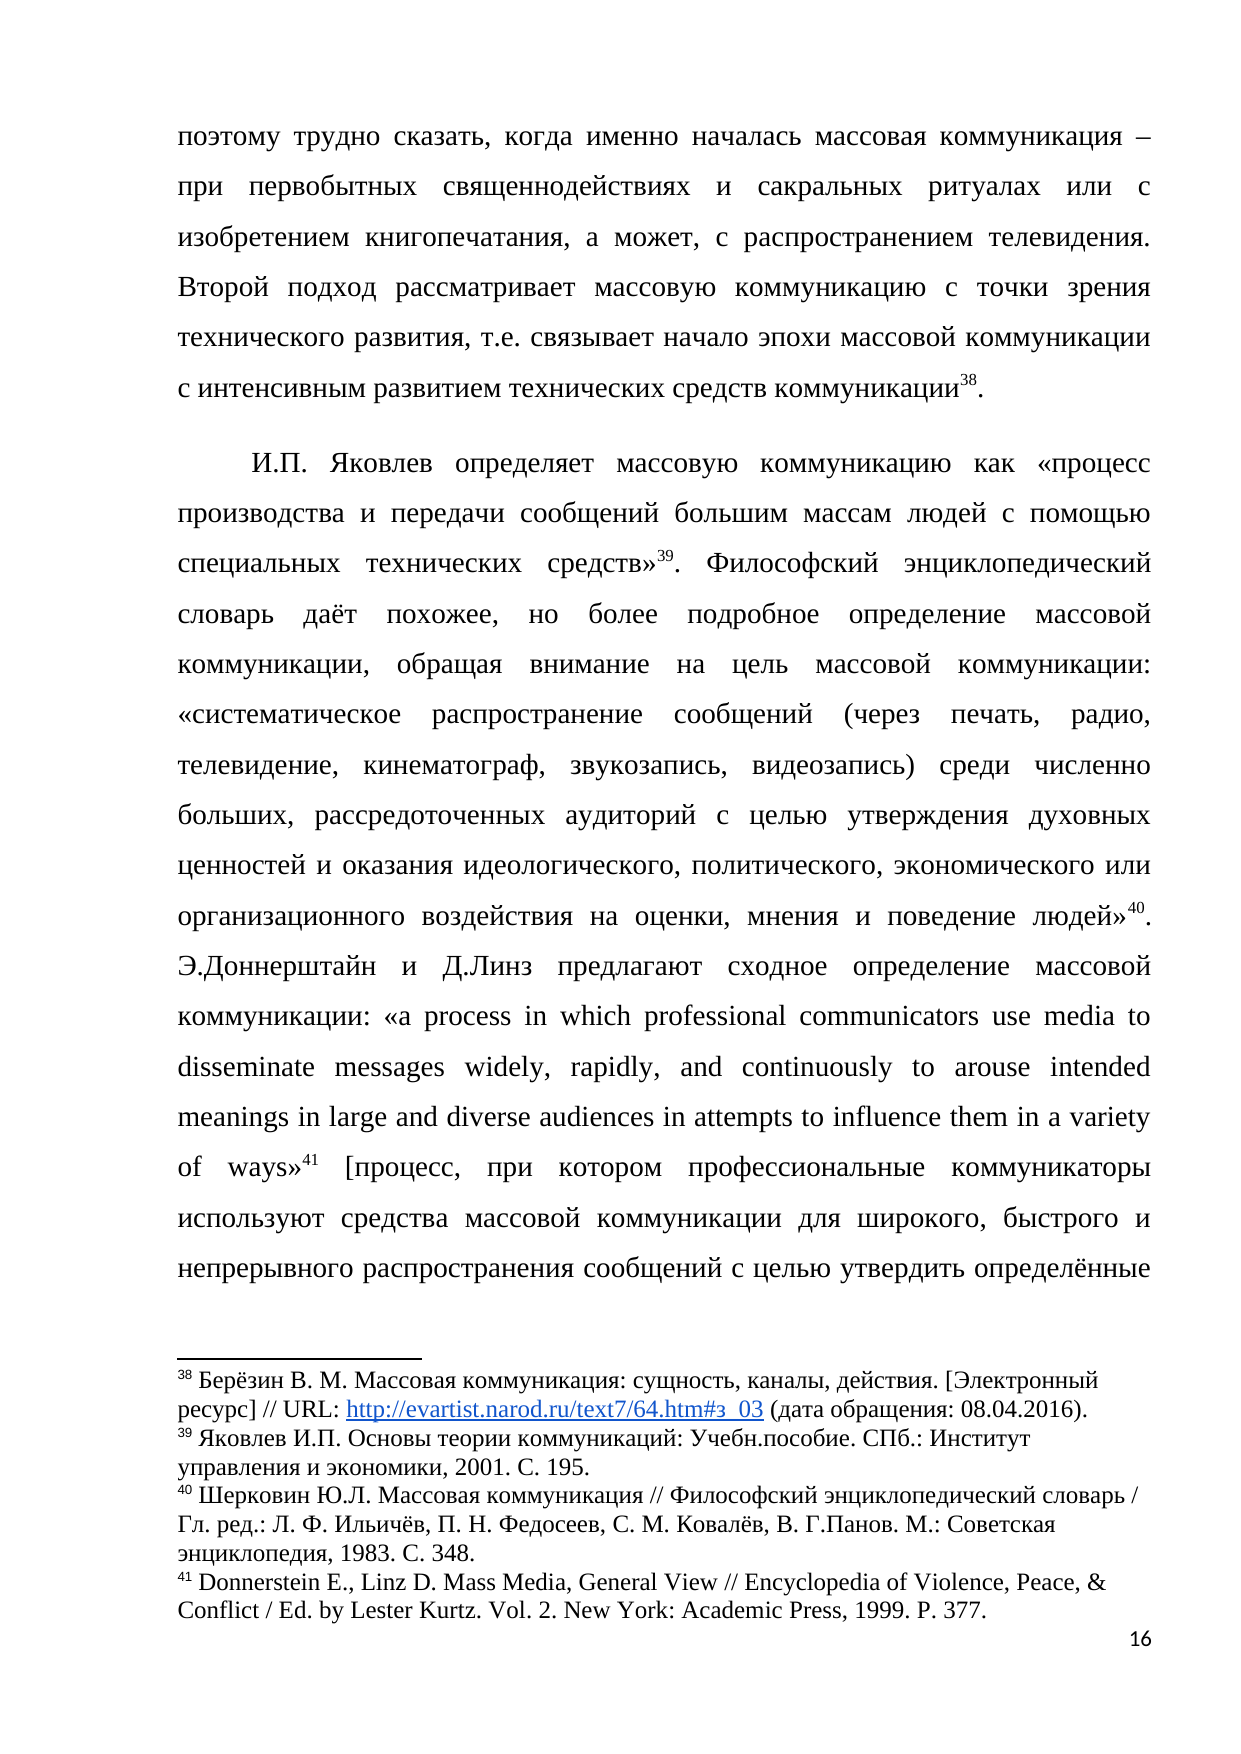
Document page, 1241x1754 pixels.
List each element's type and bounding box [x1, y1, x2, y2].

text [177, 118, 1152, 403]
text [177, 445, 1152, 1283]
